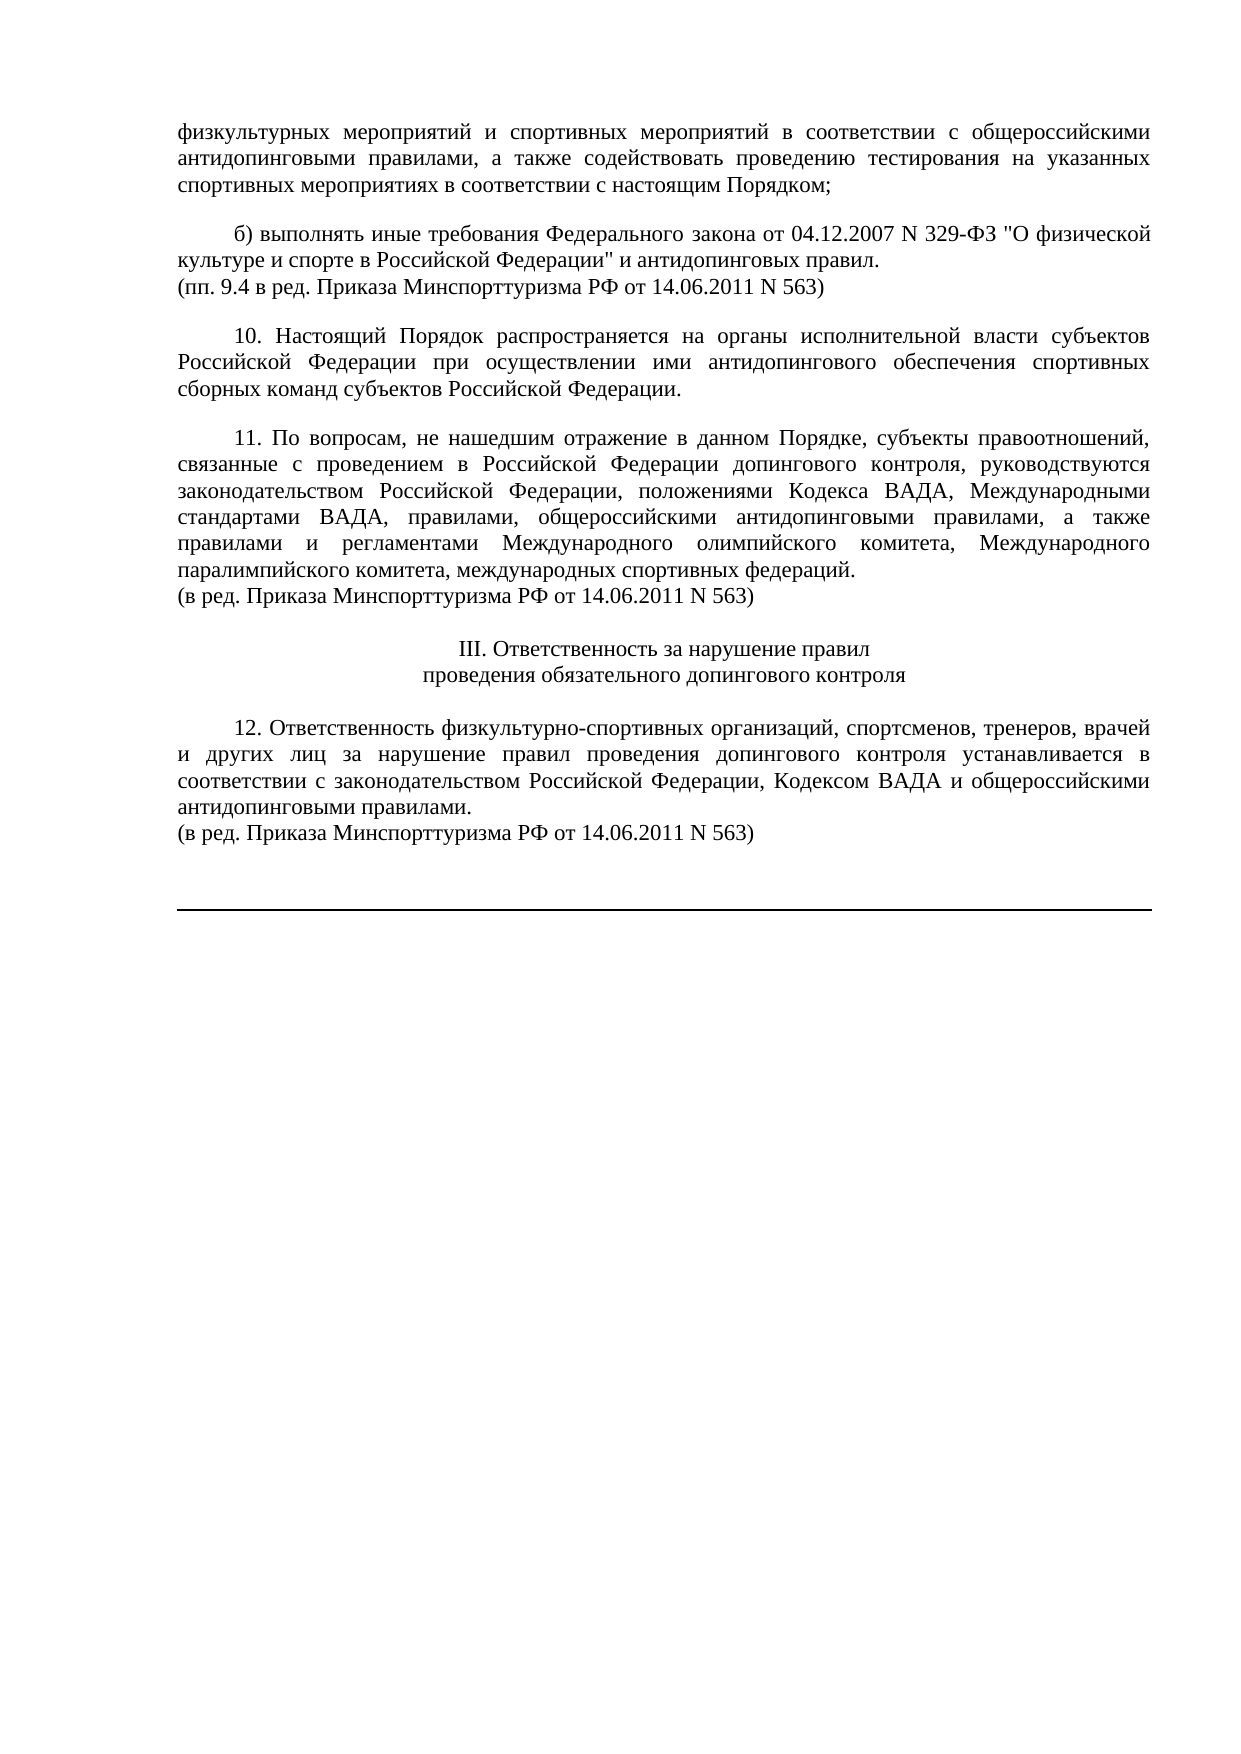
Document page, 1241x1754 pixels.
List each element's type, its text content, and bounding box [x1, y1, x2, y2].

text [177, 118, 1152, 197]
text (пп. 9.4 в ред. Приказа Минспорттуризма РФ от 14.06.2011 N 563) [177, 273, 1152, 299]
text III. Ответственность за нарушение правил [177, 635, 1152, 661]
text (в ред. Приказа Минспорттуризма РФ от 14.06.2011 N 563) [177, 819, 1152, 846]
text 11. По вопросам, не нашедшим отражение в данном Порядке, субъекты правоотношений, связанные с проведением в Российской Федерации допингового контроля, руководствуются законодательством Российской Федерации, положениями Кодекса ВАДА, Международными стандартами ВАДА, правилами, общероссийскими антидопинговыми правилами, а также правилами и регламентами Международного олимпийского комитета, Международного паралимпийского комитета, международных спортивных федераций. [177, 424, 1152, 582]
text 10. Настоящий Порядок распространяется на органы исполнительной власти субъектов Российской Федерации при осуществлении ими антидопингового обеспечения спортивных сборных команд субъектов Российской Федерации. [177, 322, 1152, 401]
text (в ред. Приказа Минспорттуризма РФ от 14.06.2011 N 563) [177, 582, 1152, 608]
text проведения обязательного допингового контроля [177, 661, 1152, 688]
text б) выполнять иные требования Федерального закона от 04.12.2007 N 329-ФЗ "О физической культуре и спорте в Российской Федерации" и антидопинговых правил. [177, 220, 1152, 273]
text 12. Ответственность физкультурно-спортивных организаций, спортсменов, тренеров, врачей и других лиц за нарушение правил проведения допингового контроля устанавливается в соответствии с законодательством Российской Федерации, Кодексом ВАДА и общероссийскими антидопинговыми правилами. [177, 714, 1152, 819]
